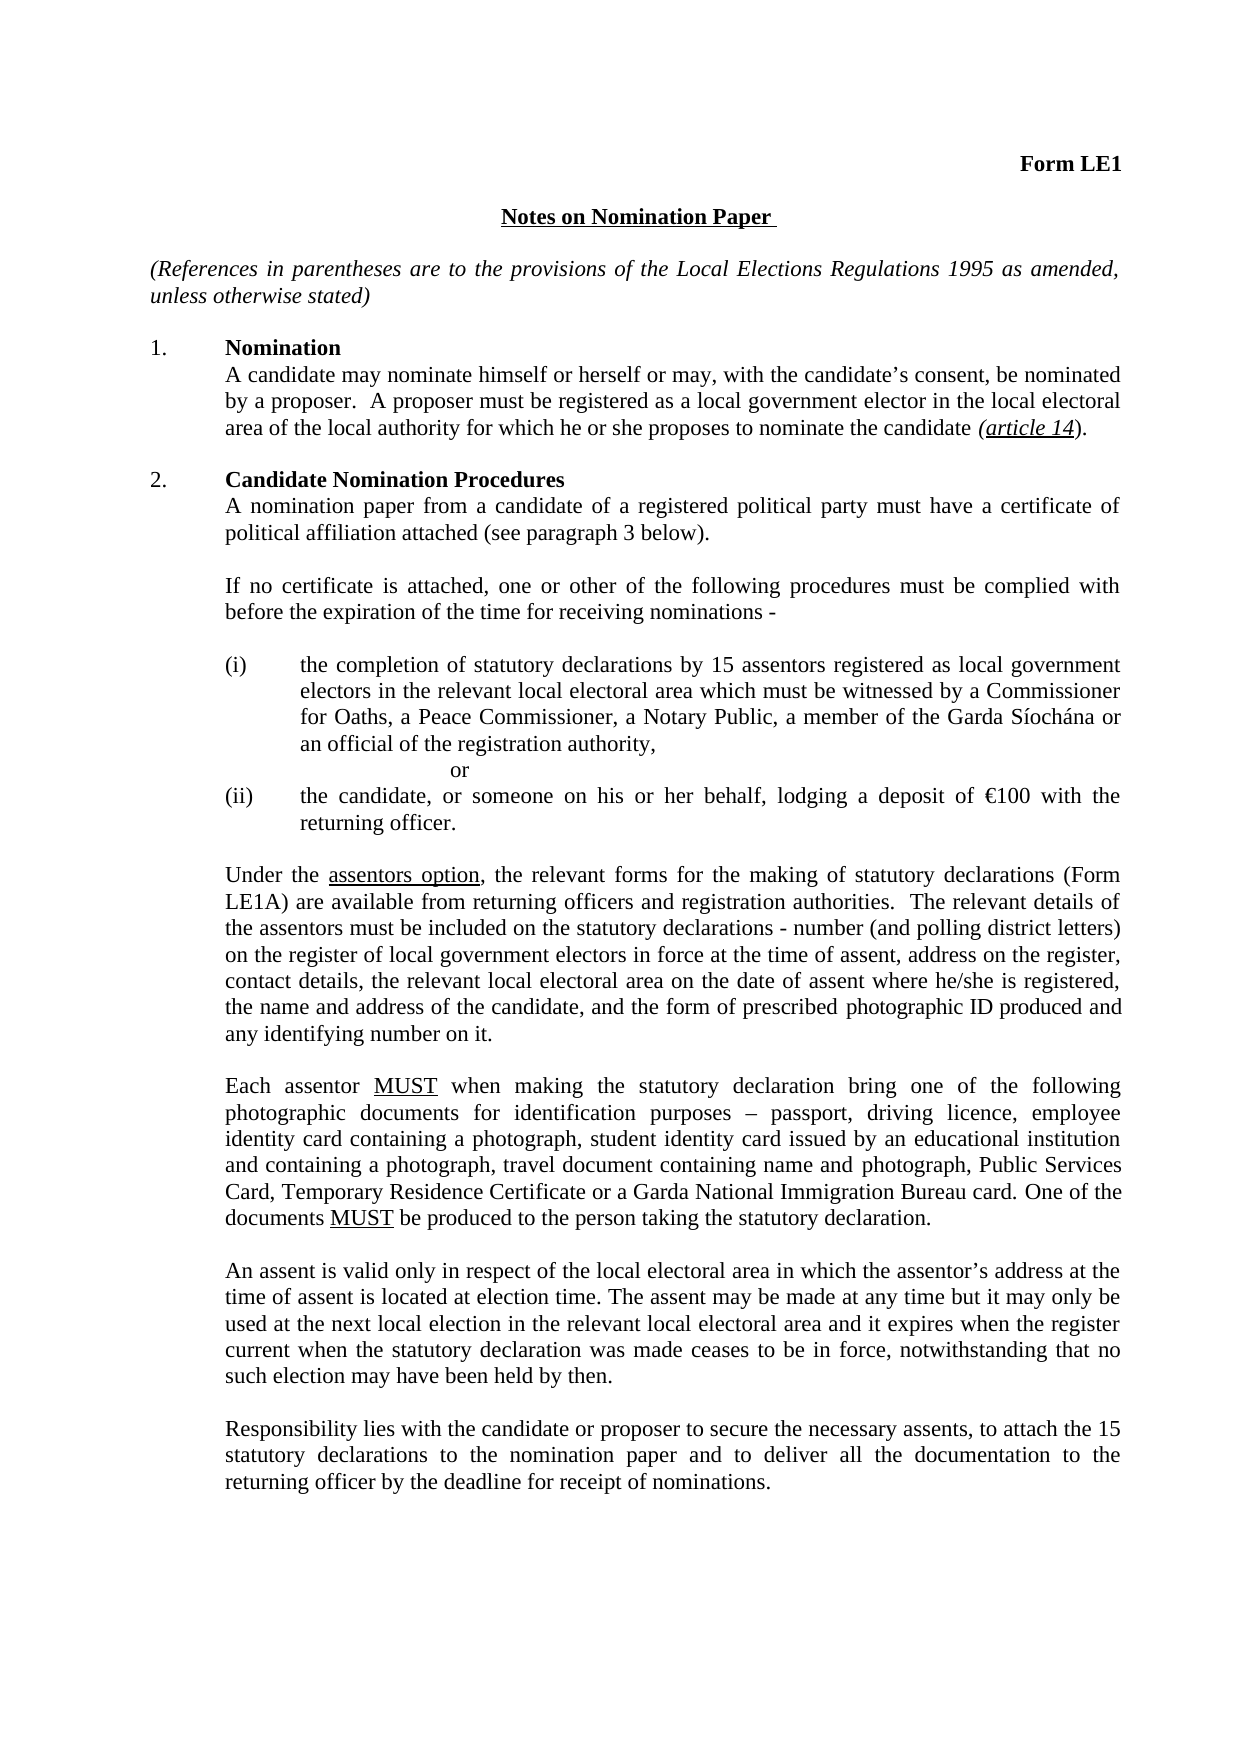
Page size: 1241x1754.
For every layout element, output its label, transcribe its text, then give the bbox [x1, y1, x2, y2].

text (i) the completion of statutory declarations by 15 assentors registered as local government electors in the relevant local electoral area which must be witnessed by a Commissioner for Oaths, a Peace Commissioner, a Notary Public, a member of the Garda Síochána or an official of the registration authority, [225, 651, 1122, 756]
text An assent is valid only in respect of the local electoral area in which the assentor’s address at the time of assent is located at election time. The assent may be made at any time but it may only be used at the next local election in the relevant local electoral area and it expires when the register current when the statutory declaration was made ceases to be in force, notwithstanding that no such election may have been held by then. [225, 1257, 1122, 1389]
text (ii) the candidate, or someone on his or her behalf, lodging a deposit of €100 with the returning officer. [225, 782, 1122, 835]
text Under the assentors option, the relevant forms for the making of statutory declarations (Form LE1A) are available from returning officers and registration authorities. The relevant details of the assentors must be included on the statutory declarations - number (and polling district letters) on the register of local government electors in force at the time of assent, address on the register, contact details, the relevant local electoral area on the date of assent where he/she is registered, the name and address of the candidate, and the form of prescribed photographic ID produced and any identifying number on it. [225, 862, 1122, 1046]
text 2. Candidate Nomination Procedures [150, 466, 1122, 493]
text A nomination paper from a candidate of a registered political party must have a certificate of political affiliation attached (see paragraph 3 below). [150, 493, 1122, 545]
text Responsibility lies with the candidate or proposer to secure the necessary assents, to attach the 15 statutory declarations to the nomination paper and to deliver all the documentation to the returning officer by the deadline for receipt of nominations. [225, 1415, 1122, 1494]
text Each assentor MUST when making the statutory declaration bring one of the following photographic documents for identification purposes – passport, driving licence, employee identity card containing a photograph, student identity card issued by an educational institution and containing a photograph, travel document containing name and photograph, Public Services Card, Temporary Residence Certificate or a Garda National Immigration Bureau card. One of the documents MUST be produced to the person taking the statutory declaration. [150, 1072, 1122, 1231]
text Notes on Nomination Paper [150, 203, 1122, 229]
text 1. Nomination [150, 334, 1122, 361]
text or [150, 756, 1122, 782]
text If no certificate is attached, one or other of the following procedures must be complied with before the expiration of the time for receiving nominations - [225, 572, 1122, 624]
text Form LE1 [150, 150, 1122, 176]
text A candidate may nominate himself or herself or may, with the candidate’s consent, be nominated by a proposer. A proposer must be registered as a local government elector in the local electoral area of the local authority for which he or she proposes to nominate the candidate (article 14). [150, 361, 1122, 440]
text (References in parentheses are to the provisions of the Local Elections Regulations 1995 as amended, unless otherwise stated) [150, 255, 1122, 308]
